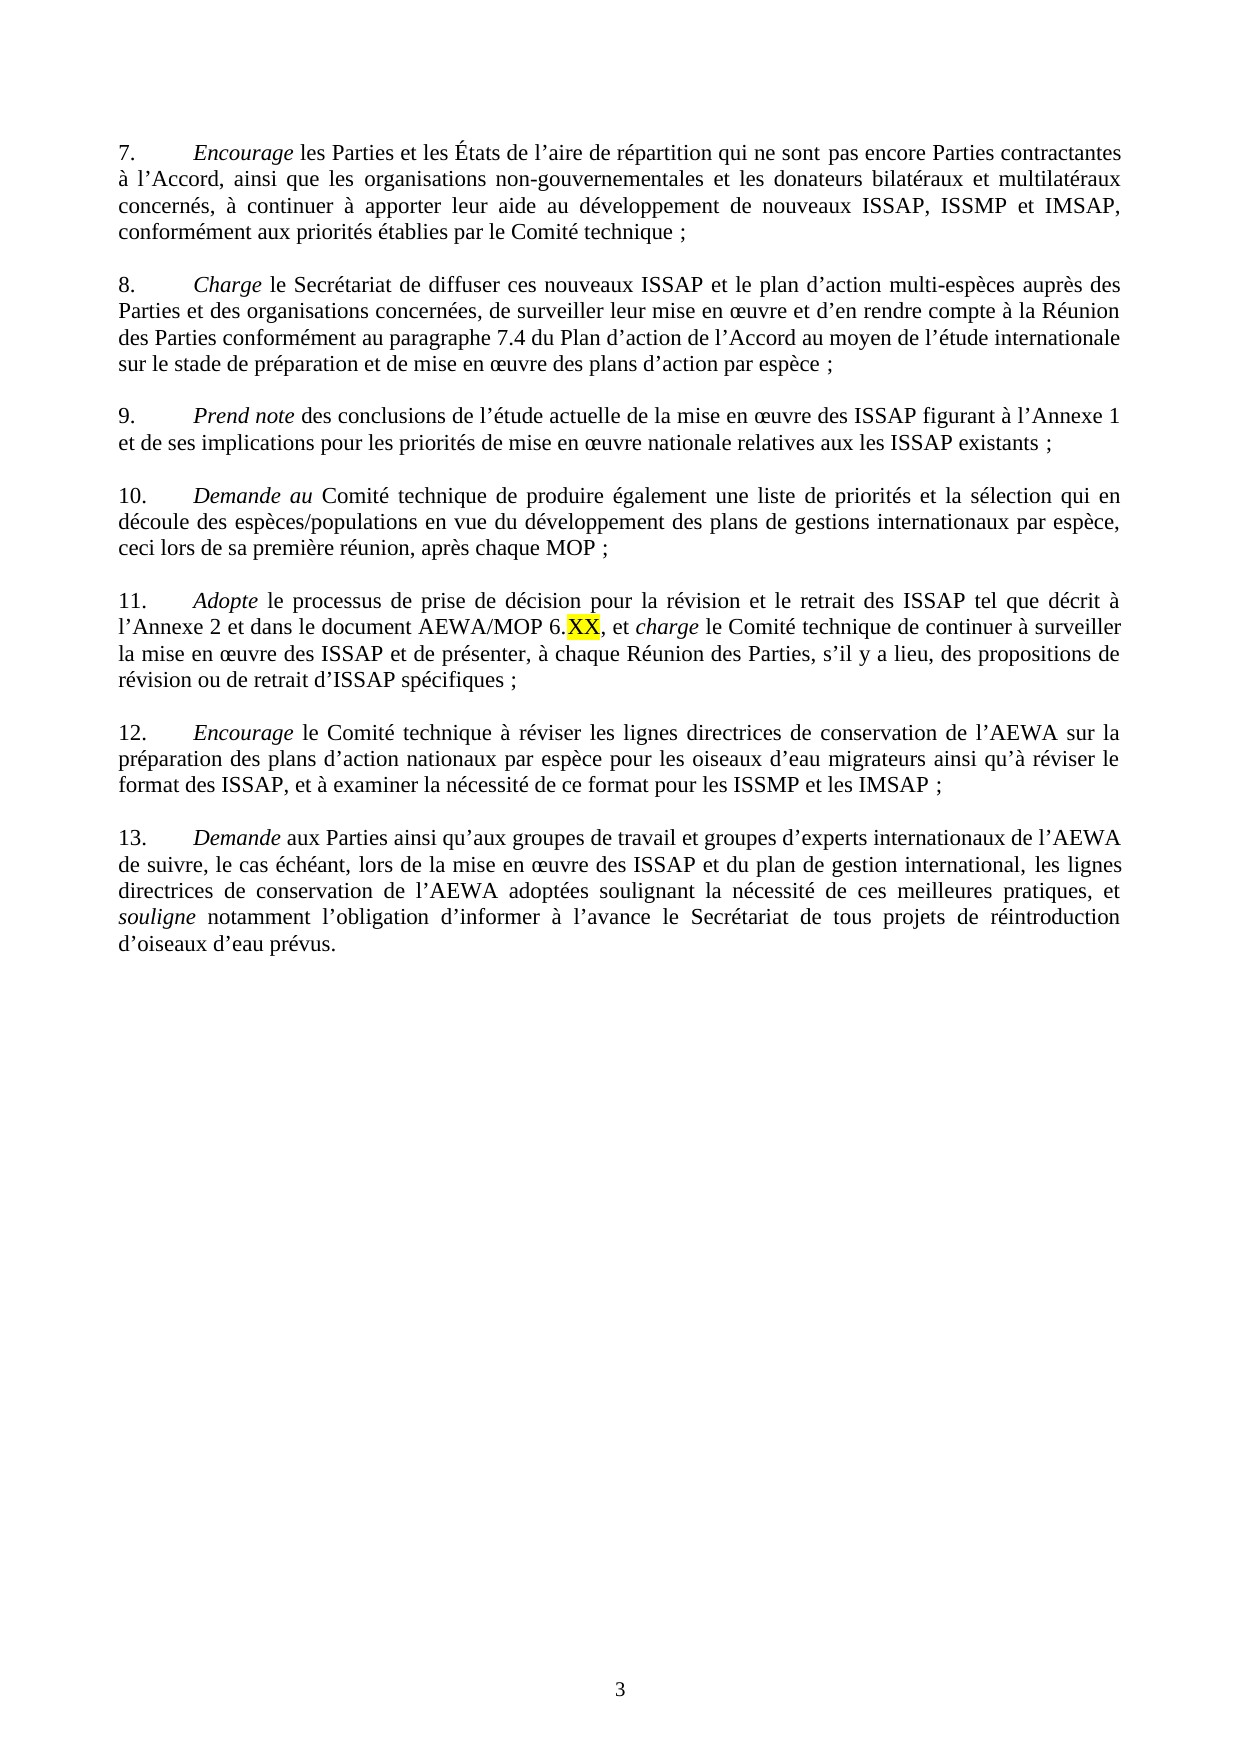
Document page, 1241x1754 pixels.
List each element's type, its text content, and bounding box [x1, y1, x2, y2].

text 9. Prend note des conclusions de l’étude actuelle de la mise en œuvre des ISSAP figurant à l’Annexe 1 et de ses implications pour les priorités de mise en œuvre nationale relatives aux les ISSAP existants ; [118, 403, 1122, 455]
text 7. Encourage les Parties et les États de l’aire de répartition qui ne sont pas encore Parties contractantes à l’Accord, ainsi que les organisations non-gouvernementales et les donateurs bilatéraux et multilatéraux concernés, à continuer à apporter leur aide au développement de nouveaux ISSAP, ISSMP et IMSAP, conformément aux priorités établies par le Comité technique ; [118, 139, 1122, 244]
text 10. Demande au Comité technique de produire également une liste de priorités et la sélection qui en découle des espèces/populations en vue du développement des plans de gestions internationaux par espèce, ceci lors de sa première réunion, après chaque MOP ; [118, 482, 1122, 561]
text 13. Demande aux Parties ainsi qu’aux groupes de travail et groupes d’experts internationaux de l’AEWA de suivre, le cas échéant, lors de la mise en œuvre des ISSAP et du plan de gestion international, les lignes directrices de conservation de l’AEWA adoptées soulignant la nécessité de ces meilleures pratiques, et souligne notamment l’obligation d’informer à l’avance le Secrétariat de tous projets de réintroduction d’oiseaux d’eau prévus. [118, 824, 1122, 956]
text 8. Charge le Secrétariat de diffuser ces nouveaux ISSAP et le plan d’action multi-espèces auprès des Parties et des organisations concernées, de surveiller leur mise en œuvre et d’en rendre compte à la Réunion des Parties conformément au paragraphe 7.4 du Plan d’action de l’Accord au moyen de l’étude internationale sur le stade de préparation et de mise en œuvre des plans d’action par espèce ; [118, 271, 1122, 376]
text 11. Adopte le processus de prise de décision pour la révision et le retrait des ISSAP tel que décrit à l’Annexe 2 et dans le document AEWA/MOP 6.XX, et charge le Comité technique de continuer à surveiller la mise en œuvre des ISSAP et de présenter, à chaque Réunion des Parties, s’il y a lieu, des propositions de révision ou de retrait d’ISSAP spécifiques ; [118, 587, 1122, 692]
text 12. Encourage le Comité technique à réviser les lignes directrices de conservation de l’AEWA sur la préparation des plans d’action nationaux par espèce pour les oiseaux d’eau migrateurs ainsi qu’à réviser le format des ISSAP, et à examiner la nécessité de ce format pour les ISSMP et les IMSAP ; [118, 719, 1122, 798]
